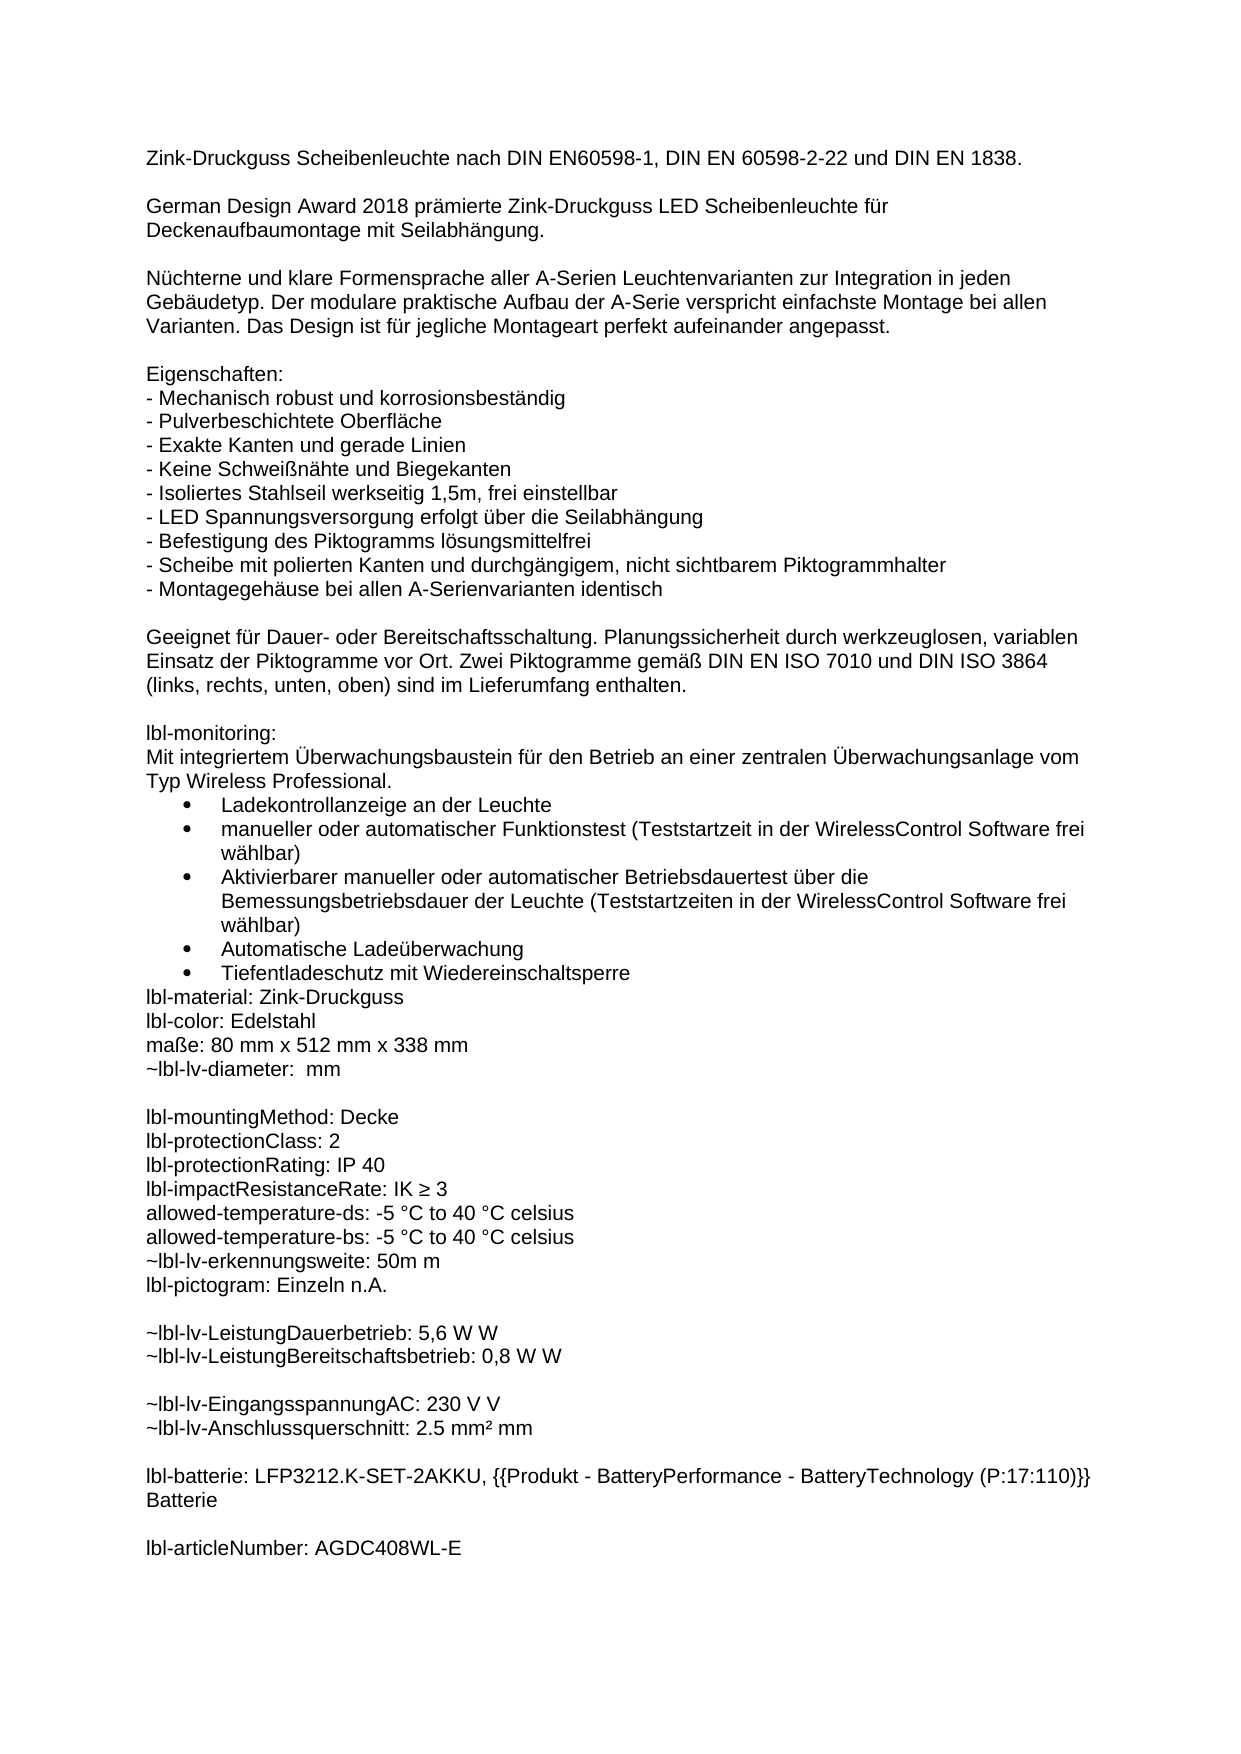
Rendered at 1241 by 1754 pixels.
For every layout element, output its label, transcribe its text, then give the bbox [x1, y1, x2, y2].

text ~lbl-lv-Anschlussquerschnitt: 2.5 mm² mm [146, 1416, 1094, 1440]
text lbl-batterie: LFP3212.K-SET-2AKKU, {{Produkt - BatteryPerformance - BatteryTechnology (P:17:110)}} Batterie [146, 1464, 1094, 1512]
text lbl-protectionRating: IP 40 [146, 1153, 1094, 1177]
text lbl-protectionClass: 2 [146, 1129, 1094, 1153]
list Tiefentladeschutz mit Wiedereinschaltsperre [183, 961, 1094, 985]
text Mit integriertem Überwachungsbaustein für den Betrieb an einer zentralen Überwachungsanlage vom Typ Wireless Professional. [146, 745, 1094, 793]
text lbl-impactResistanceRate: IK ≥ 3 [146, 1177, 1094, 1201]
text Zink-Druckguss Scheibenleuchte nach DIN EN60598-1, DIN EN 60598-2-22 und DIN EN 1838.German Design Award 2018 prämierte Zink-Druckguss LED Scheibenleuchte für Deckenaufbaumontage mit Seilabhängung. Nüchterne und klare Formensprache aller A-Serien Leuchtenvarianten zur Integration in jeden Gebäudetyp. Der modulare praktische Aufbau der A-Serie verspricht einfachste Montage bei allen Varianten. Das Design ist für jegliche Montageart perfekt aufeinander angepasst. Eigenschaften:- Mechanisch robust und korrosionsbeständig- Pulverbeschichtete Oberfläche- Exakte Kanten und gerade Linien- Keine Schweißnähte und Biegekanten- Isoliertes Stahlseil werkseitig 1,5m, frei einstellbar- LED Spannungsversorgung erfolgt über die Seilabhängung- Befestigung des Piktogramms lösungsmittelfrei- Scheibe mit polierten Kanten und durchgängigem, nicht sichtbarem Piktogrammhalter- Montagegehäuse bei allen A-Serienvarianten identischGeeignet für Dauer- oder Bereitschaftsschaltung. Planungssicherheit durch werkzeuglosen, variablen Einsatz der Piktogramme vor Ort. Zwei Piktogramme gemäß DIN EN ISO 7010 und DIN ISO 3864 (links, rechts, unten, oben) sind im Lieferumfang enthalten. [146, 146, 1094, 697]
text ~lbl-lv-LeistungBereitschaftsbetrieb: 0,8 W W [146, 1344, 1094, 1368]
text lbl-mountingMethod: Decke [146, 1105, 1094, 1129]
list Ladekontrollanzeige an der Leuchte [183, 793, 1094, 817]
text lbl-material: Zink-Druckguss [146, 985, 1094, 1009]
text allowed-temperature-bs: -5 °C to 40 °C celsius [146, 1224, 1094, 1248]
text lbl-color: Edelstahl [146, 1009, 1094, 1033]
text allowed-temperature-ds: -5 °C to 40 °C celsius [146, 1201, 1094, 1224]
text maße: 80 mm x 512 mm x 338 mm [146, 1033, 1094, 1057]
text ~lbl-lv-erkennungsweite: 50m m [146, 1248, 1094, 1272]
text ~lbl-lv-LeistungDauerbetrieb: 5,6 W W [146, 1320, 1094, 1344]
text lbl-monitoring: [146, 721, 1094, 745]
list manueller oder automatischer Funktionstest (Teststartzeit in der WirelessControl Software frei wählbar) [183, 817, 1094, 865]
text lbl-pictogram: Einzeln n.A. [146, 1272, 1094, 1296]
text lbl-articleNumber: AGDC408WL-E [146, 1536, 1094, 1560]
list Aktivierbarer manueller oder automatischer Betriebsdauertest über die Bemessungsbetriebsdauer der Leuchte (Teststartzeiten in der WirelessControl Software frei wählbar) [183, 865, 1094, 937]
list Automatische Ladeüberwachung [183, 937, 1094, 961]
text ~lbl-lv-EingangsspannungAC: 230 V V [146, 1392, 1094, 1416]
text ~lbl-lv-diameter: mm [146, 1057, 1094, 1081]
